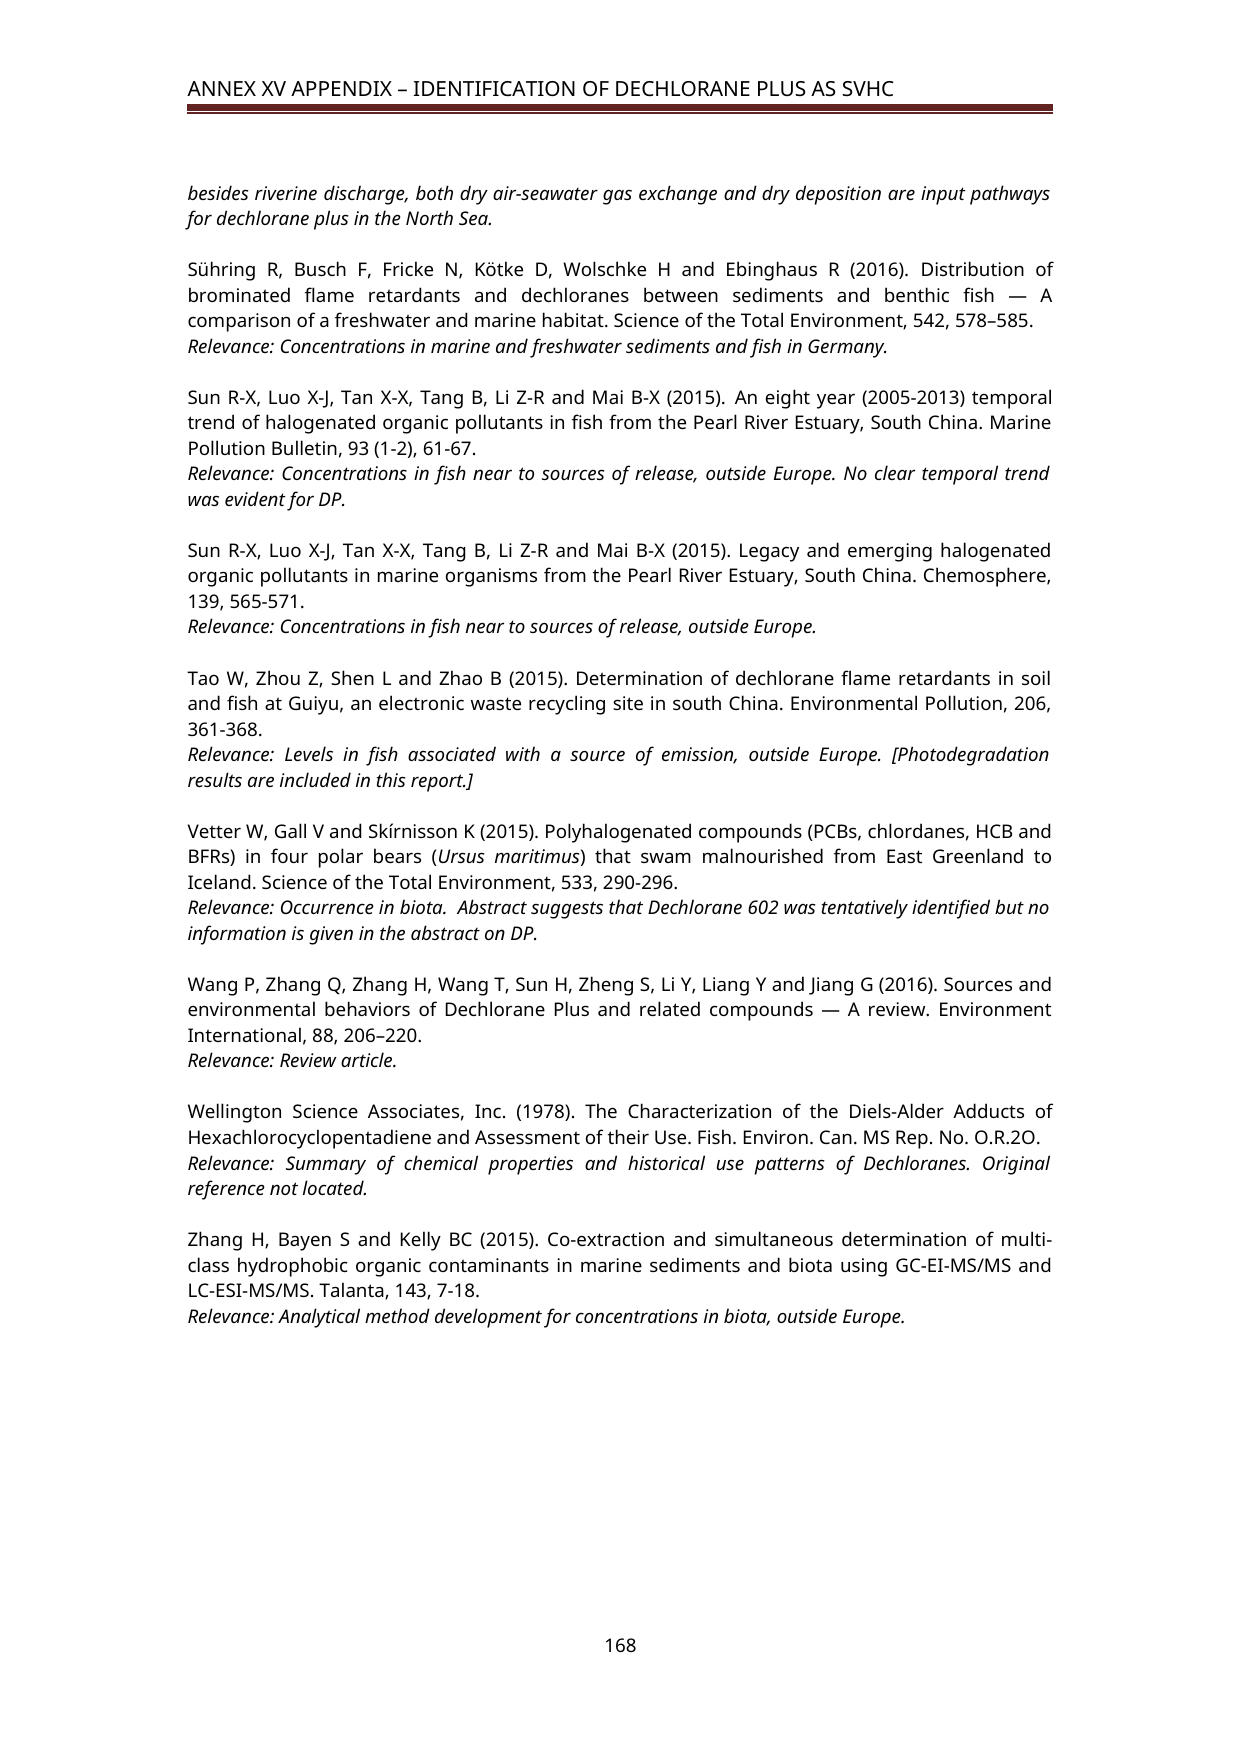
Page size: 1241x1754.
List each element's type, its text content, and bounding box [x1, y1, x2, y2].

text Relevance: Occurrence in biota. Abstract suggests that Dechlorane 602 was tentatively identified but no information is given in the abstract on DP. [187, 894, 1053, 946]
text Tao W, Zhou Z, Shen L and Zhao B (2015). Determination of dechlorane flame retardants in soil and fish at Guiyu, an electronic waste recycling site in south China. Environmental Pollution, 206, 361-368. [187, 665, 1053, 741]
text Sun R-X, Luo X-J, Tan X-X, Tang B, Li Z-R and Mai B-X (2015). Legacy and emerging halogenated organic pollutants in marine organisms from the Pearl River Estuary, South China. Chemosphere, 139, 565-571. [187, 537, 1053, 614]
text Relevance: Concentrations in fish near to sources of release, outside Europe. No clear temporal trend was evident for DP. [187, 461, 1053, 512]
text Sun R-X, Luo X-J, Tan X-X, Tang B, Li Z-R and Mai B-X (2015). An eight year (2005-2013) temporal trend of halogenated organic pollutants in fish from the Pearl River Estuary, South China. Marine Pollution Bulletin, 93 (1-2), 61-67. [187, 384, 1053, 461]
text Wang P, Zhang Q, Zhang H, Wang T, Sun H, Zheng S, Li Y, Liang Y and Jiang G (2016). Sources and environmental behaviors of Dechlorane Plus and related compounds — A review. Environment International, 88, 206–220. [187, 971, 1053, 1048]
text Wellington Science Associates, Inc. (1978). The Characterization of the Diels-Alder Adducts of Hexachlorocyclopentadiene and Assessment of their Use. Fish. Environ. Can. MS Rep. No. O.R.2O. [187, 1099, 1053, 1150]
text Relevance: Summary of chemical properties and historical use patterns of Dechloranes. Original reference not located. [187, 1150, 1053, 1201]
text Vetter W, Gall V and Skírnisson K (2015). Polyhalogenated compounds (PCBs, chlordanes, HCB and BFRs) in four polar bears (Ursus maritimus) that swam malnourished from East Greenland to Iceland. Science of the Total Environment, 533, 290-296. [187, 818, 1053, 894]
text Relevance: Review article. [187, 1048, 1053, 1073]
text Relevance: Analytical method development for concentrations in biota, outside Europe. [187, 1303, 1053, 1328]
text Zhang H, Bayen S and Kelly BC (2015). Co-extraction and simultaneous determination of multi-class hydrophobic organic contaminants in marine sediments and biota using GC-EI-MS/MS and LC-ESI-MS/MS. Talanta, 143, 7-18. [187, 1226, 1053, 1303]
text Sühring R, Busch F, Fricke N, Kötke D, Wolschke H and Ebinghaus R (2016). Distribution of brominated flame retardants and dechloranes between sediments and benthic fish — A comparison of a freshwater and marine habitat. Science of the Total Environment, 542, 578–585. [187, 257, 1053, 333]
text Relevance: Levels in fish associated with a source of emission, outside Europe. [Photodegradation results are included in this report.] [187, 741, 1053, 792]
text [187, 180, 1053, 231]
text Relevance: Concentrations in marine and freshwater sediments and fish in Germany. [187, 333, 1053, 359]
text Relevance: Concentrations in fish near to sources of release, outside Europe. [187, 614, 1053, 639]
